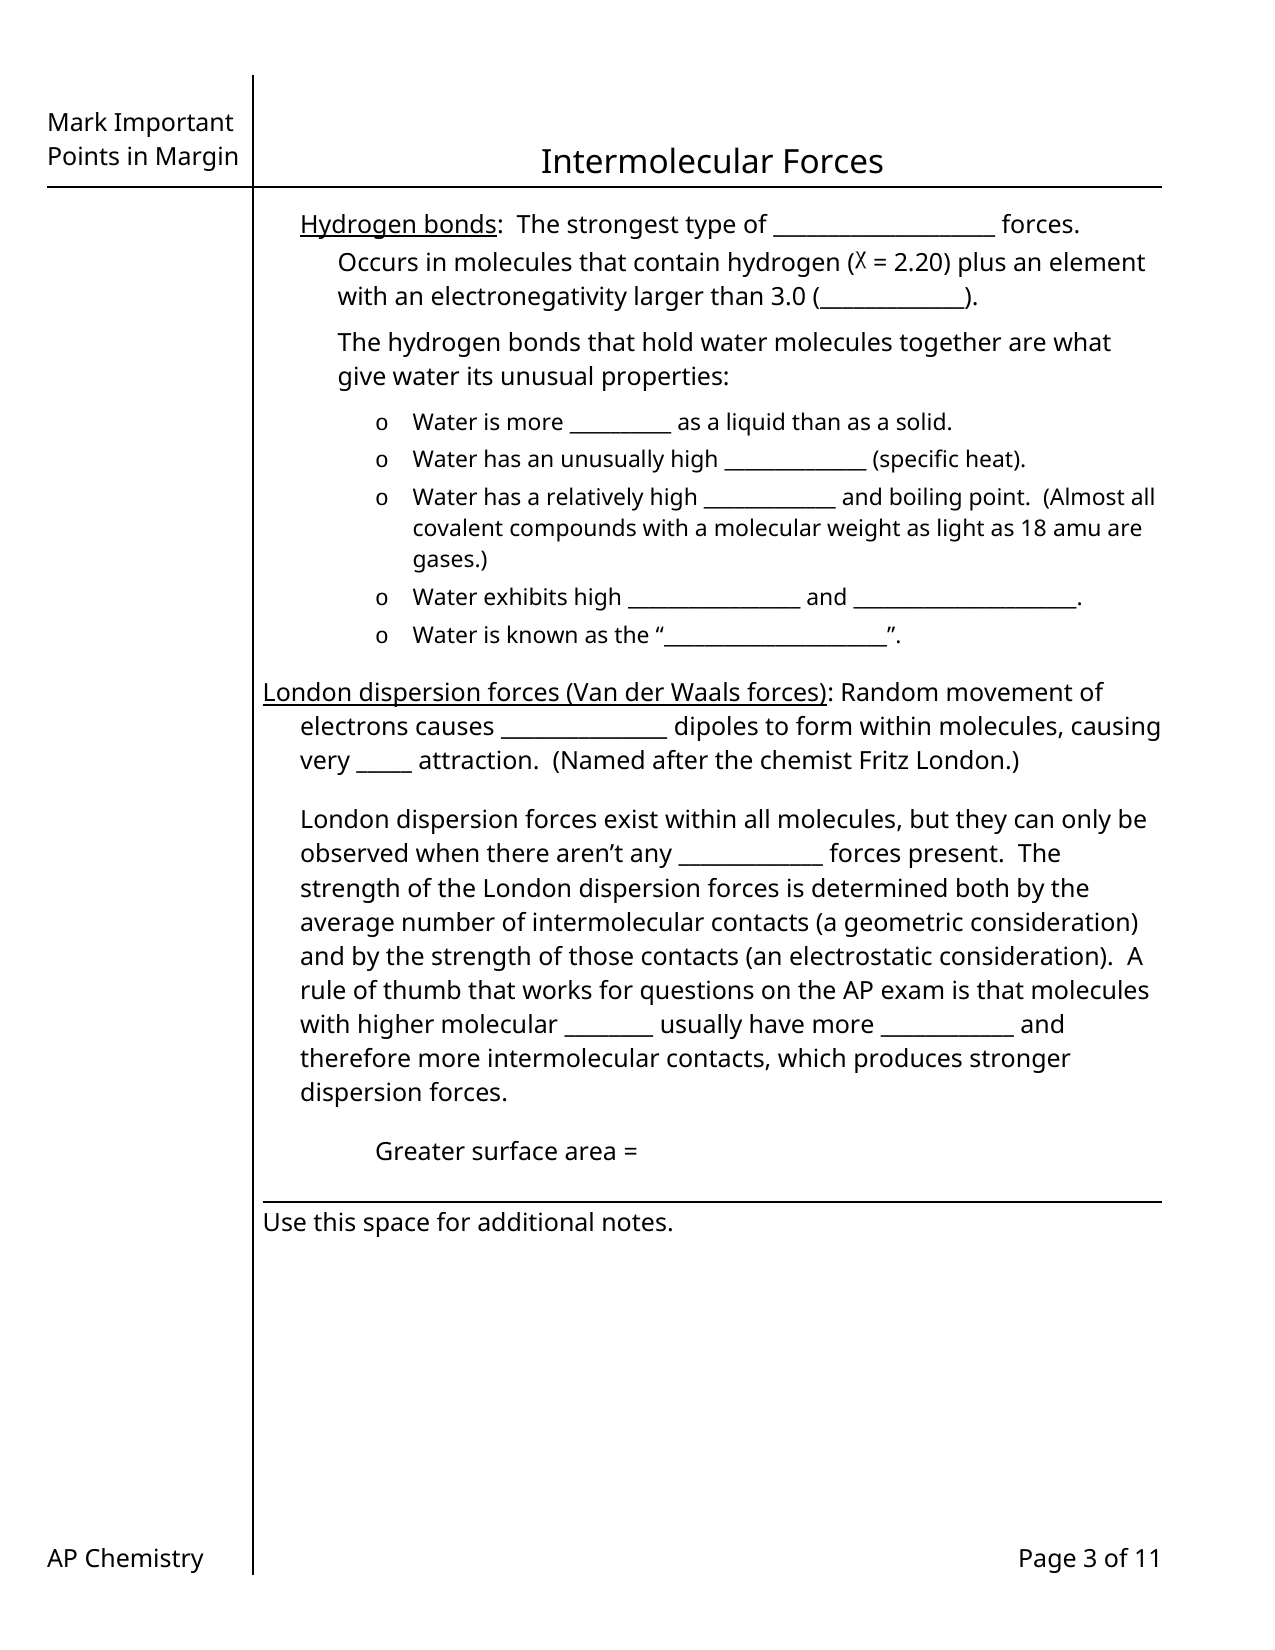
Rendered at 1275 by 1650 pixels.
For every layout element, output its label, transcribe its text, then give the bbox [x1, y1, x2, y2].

text Hydrogen bonds: The strongest type of ____________________ forces. Occurs in molecules that contain hydrogen (χ = 2.20) plus an element with an electronegativity larger than 3.0 (_____________). [300, 207, 1162, 312]
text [300, 1134, 1162, 1168]
list Water has an unusually high ______________ (specific heat). [375, 443, 1162, 474]
text The hydrogen bonds that hold water molecules together are what give water its unusual properties: [337, 325, 1162, 393]
list Water exhibits high _________________ and ______________________. [375, 581, 1162, 612]
text London dispersion forces (Van der Waals forces): Random movement of electrons causes _______________ dipoles to form within molecules, causing very _____ attraction. (Named after the chemist Fritz London.) [262, 675, 1162, 777]
list Water is more __________ as a liquid than as a solid. [375, 406, 1162, 437]
list Water is known as the “______________________”. [375, 618, 1162, 650]
text London dispersion forces exist within all molecules, but they can only be observed when there aren’t any _____________ forces present. The strength of the London dispersion forces is determined both by the average number of intermolecular contacts (a geometric consideration) and by the strength of those contacts (an electrostatic consideration). A rule of thumb that works for questions on the AP exam is that molecules with higher molecular ________ usually have more ____________ and therefore more intermolecular contacts, which produces stronger dispersion forces. [300, 802, 1162, 1109]
list Water has a relatively high _____________ and boiling point. (Almost all covalent compounds with a molecular weight as light as 18 amu are gases.) [375, 481, 1162, 575]
